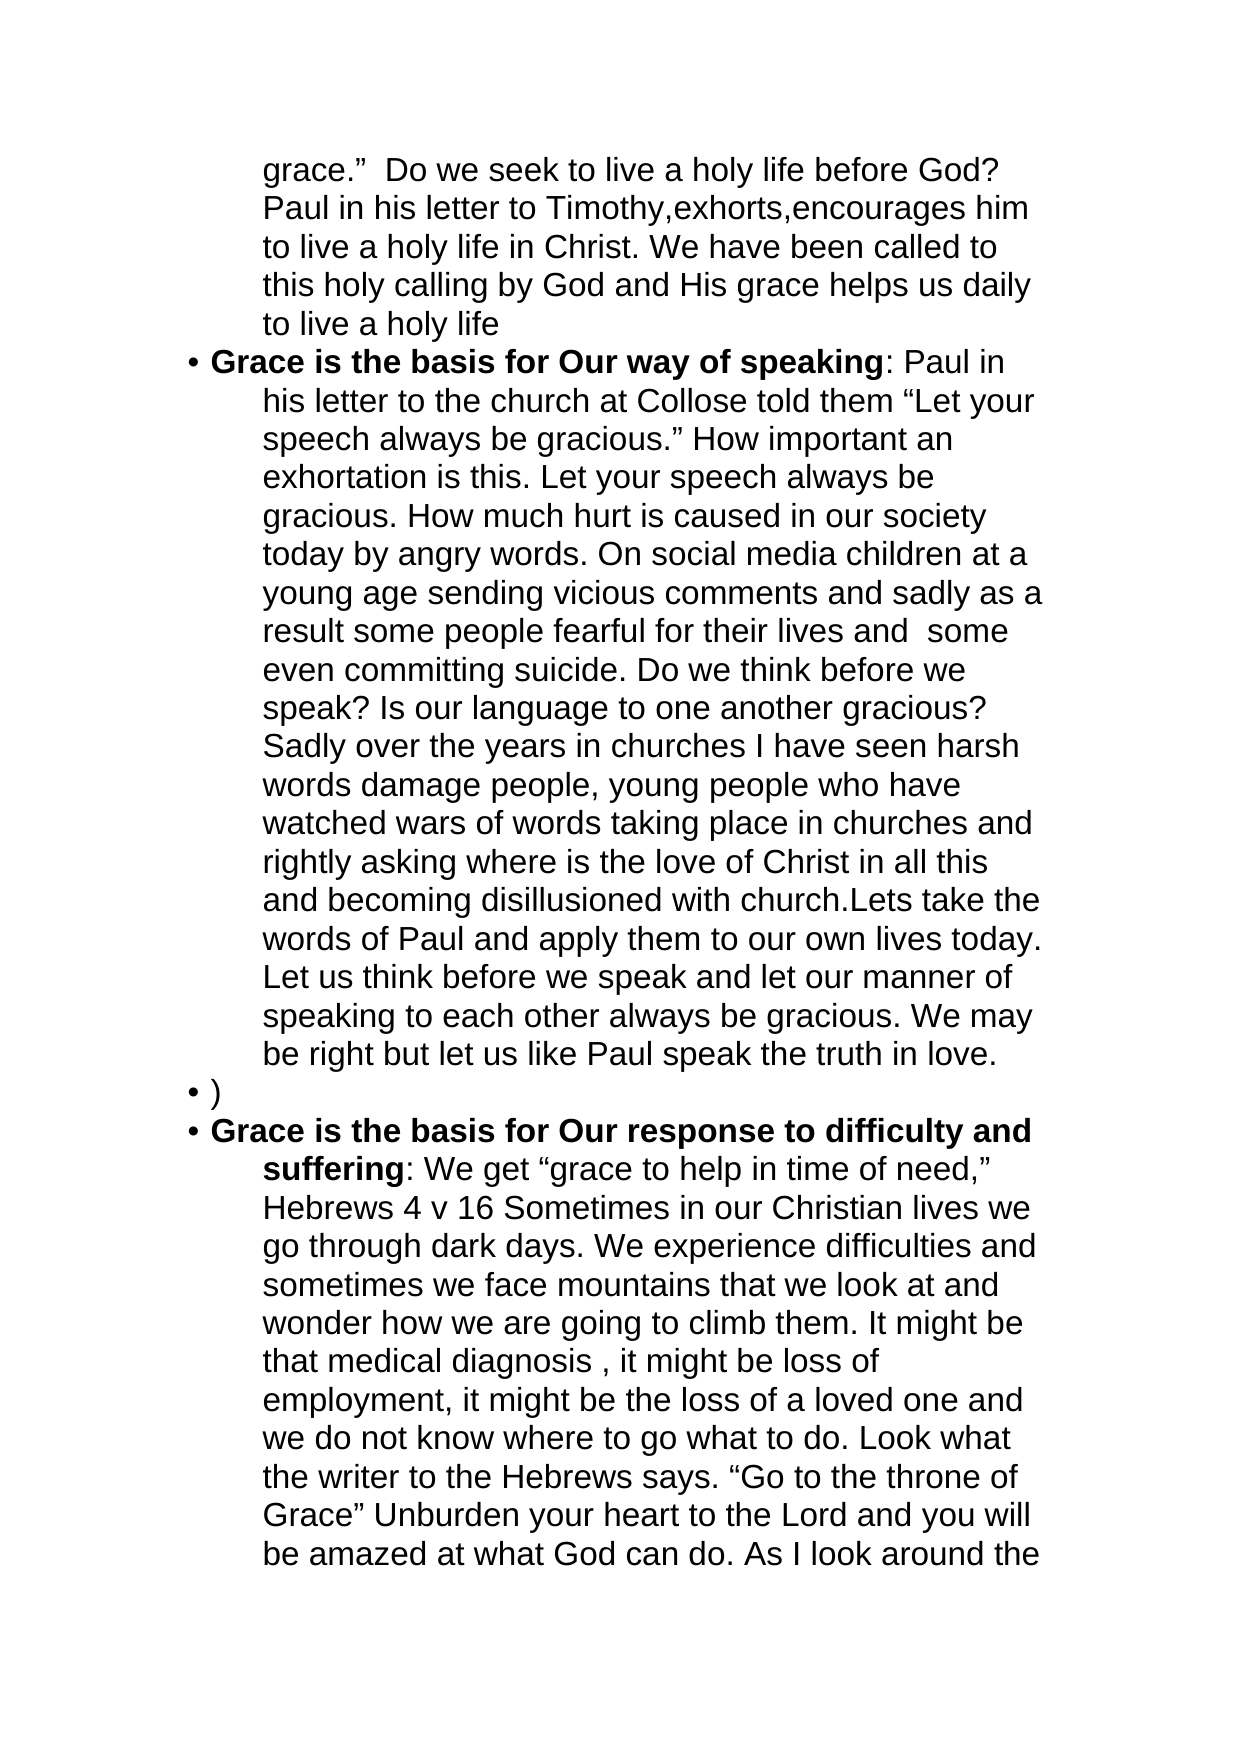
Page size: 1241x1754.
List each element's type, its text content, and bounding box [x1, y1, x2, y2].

list ) [187, 1072, 1053, 1111]
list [187, 150, 1053, 342]
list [187, 1111, 1053, 1572]
list Grace is the basis for Our way of speaking: Paul in his letter to the church at Collose told them “Let your speech always be gracious.” How important an exhortation is this. Let your speech always be gracious. How much hurt is caused in our society today by angry words. On social media children at a young age sending vicious comments and sadly as a result some people fearful for their lives and some even committing suicide. Do we think before we speak? Is our language to one another gracious? Sadly over the years in churches I have seen harsh words damage people, young people who have watched wars of words taking place in churches and rightly asking where is the love of Christ in all this and becoming disillusioned with church.Lets take the words of Paul and apply them to our own lives today. Let us think before we speak and let our manner of speaking to each other always be gracious. We may be right but let us like Paul speak the truth in love. [187, 342, 1053, 1072]
